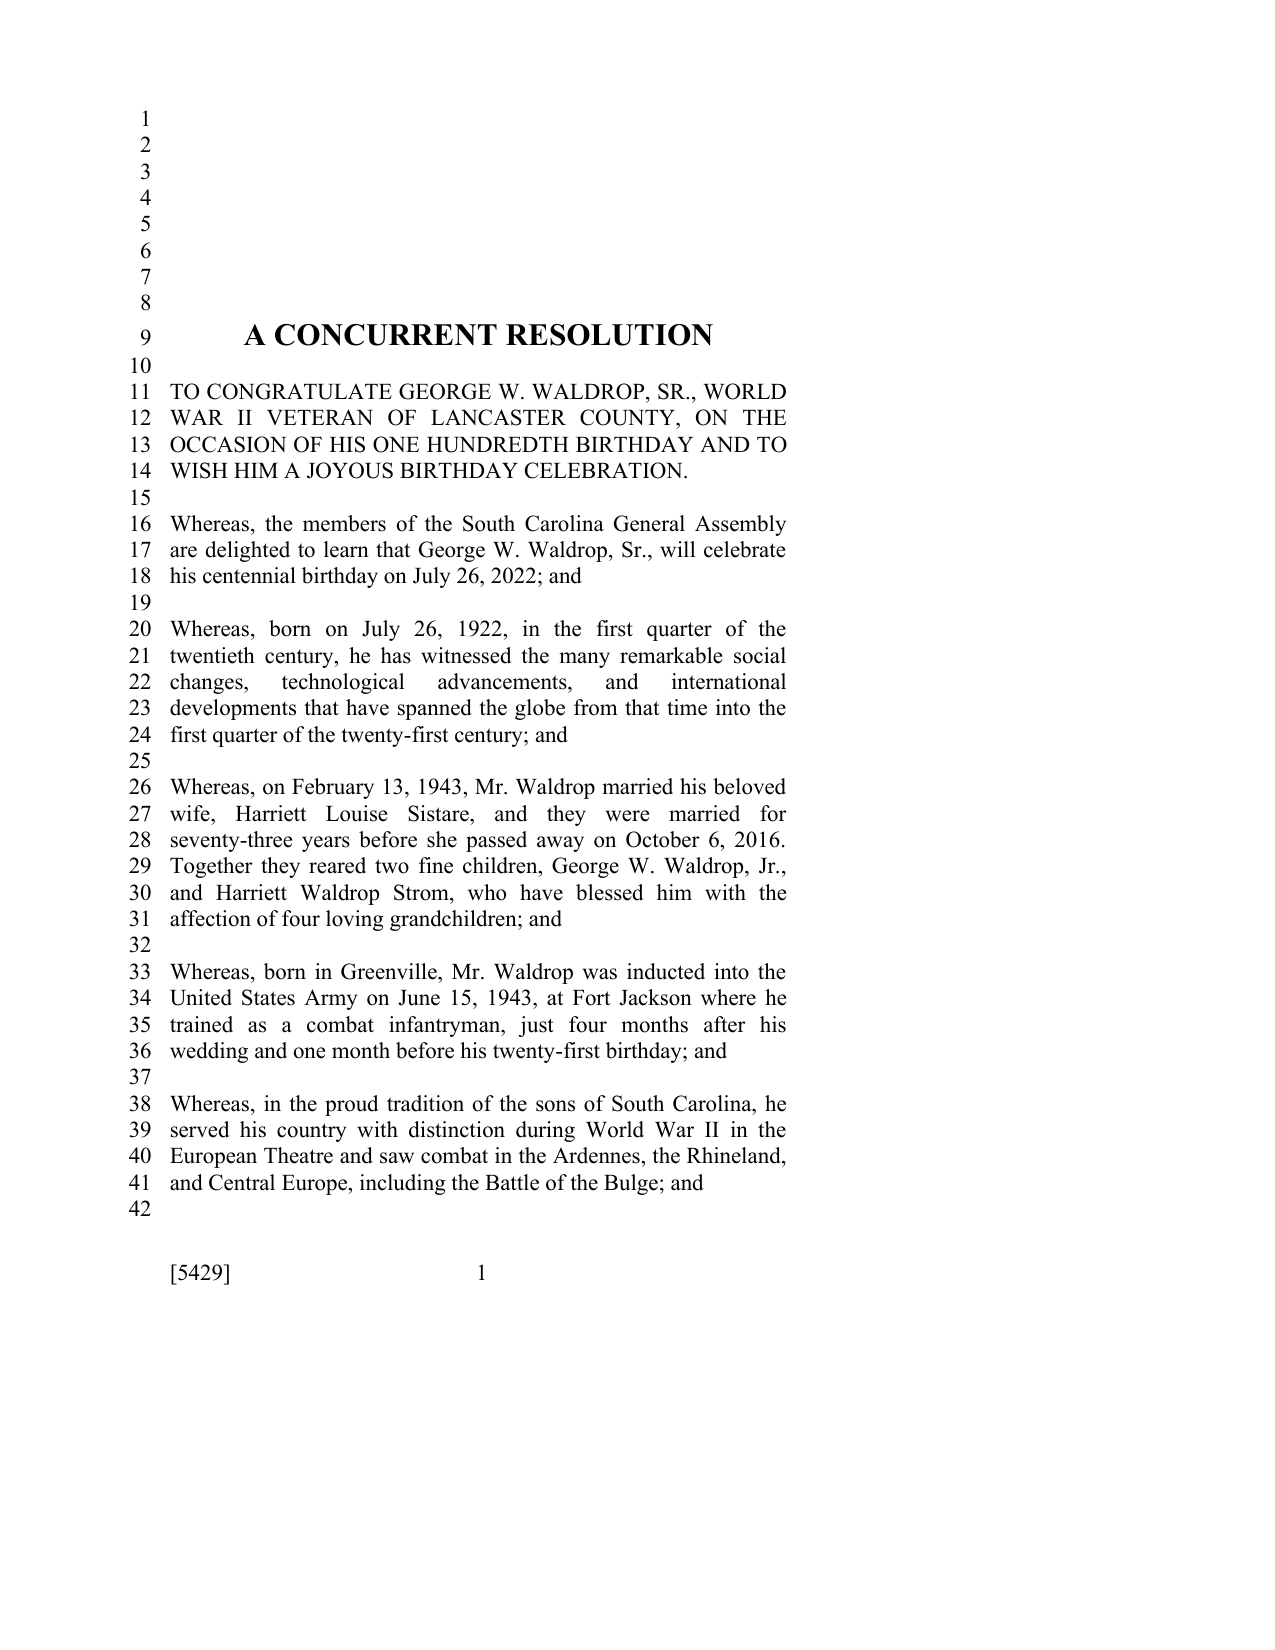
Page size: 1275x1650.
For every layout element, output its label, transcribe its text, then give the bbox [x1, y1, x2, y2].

text Whereas, the members of the South Carolina General Assembly are delighted to learn that George W. Waldrop, Sr., will celebrate his centennial birthday on July 26, 2022; and [169, 510, 787, 589]
text Whereas, born in Greenville, Mr. Waldrop was inducted into the United States Army on June 15, 1943, at Fort Jackson where he trained as a combat infantryman, just four months after his wedding and one month before his twenty-first birthday; and [169, 958, 787, 1063]
text A CONCURRENT RESOLUTION [169, 316, 787, 352]
text Whereas, in the proud tradition of the sons of South Carolina, he served his country with distinction during World War II in the European Theatre and saw combat in the Ardennes, the Rhineland, and Central Europe, including the Battle of the Bulge; and [169, 1090, 787, 1195]
text Whereas, on February 13, 1943, Mr. Waldrop married his beloved wife, Harriett Louise Sistare, and they were married for seventy-three years before she passed away on October 6, 2016. Together they reared two fine children, George W. Waldrop, Jr., and Harriett Waldrop Strom, who have blessed him with the affection of four loving grandchildren; and [169, 773, 787, 932]
text Whereas, born on July 26, 1922, in the first quarter of the twentieth century, he has witnessed the many remarkable social changes, technological advancements, and international developments that have spanned the globe from that time into the first quarter of the twenty-first century; and [169, 615, 787, 747]
text TO CONGRATULATE GEORGE W. WALDROP, SR., WORLD WAR II VETERAN OF LANCASTER COUNTY, ON THE OCCASION OF HIS ONE HUNDREDTH BIRTHDAY AND TO WISH HIM A JOYOUS BIRTHDAY CELEBRATION. [169, 378, 787, 483]
